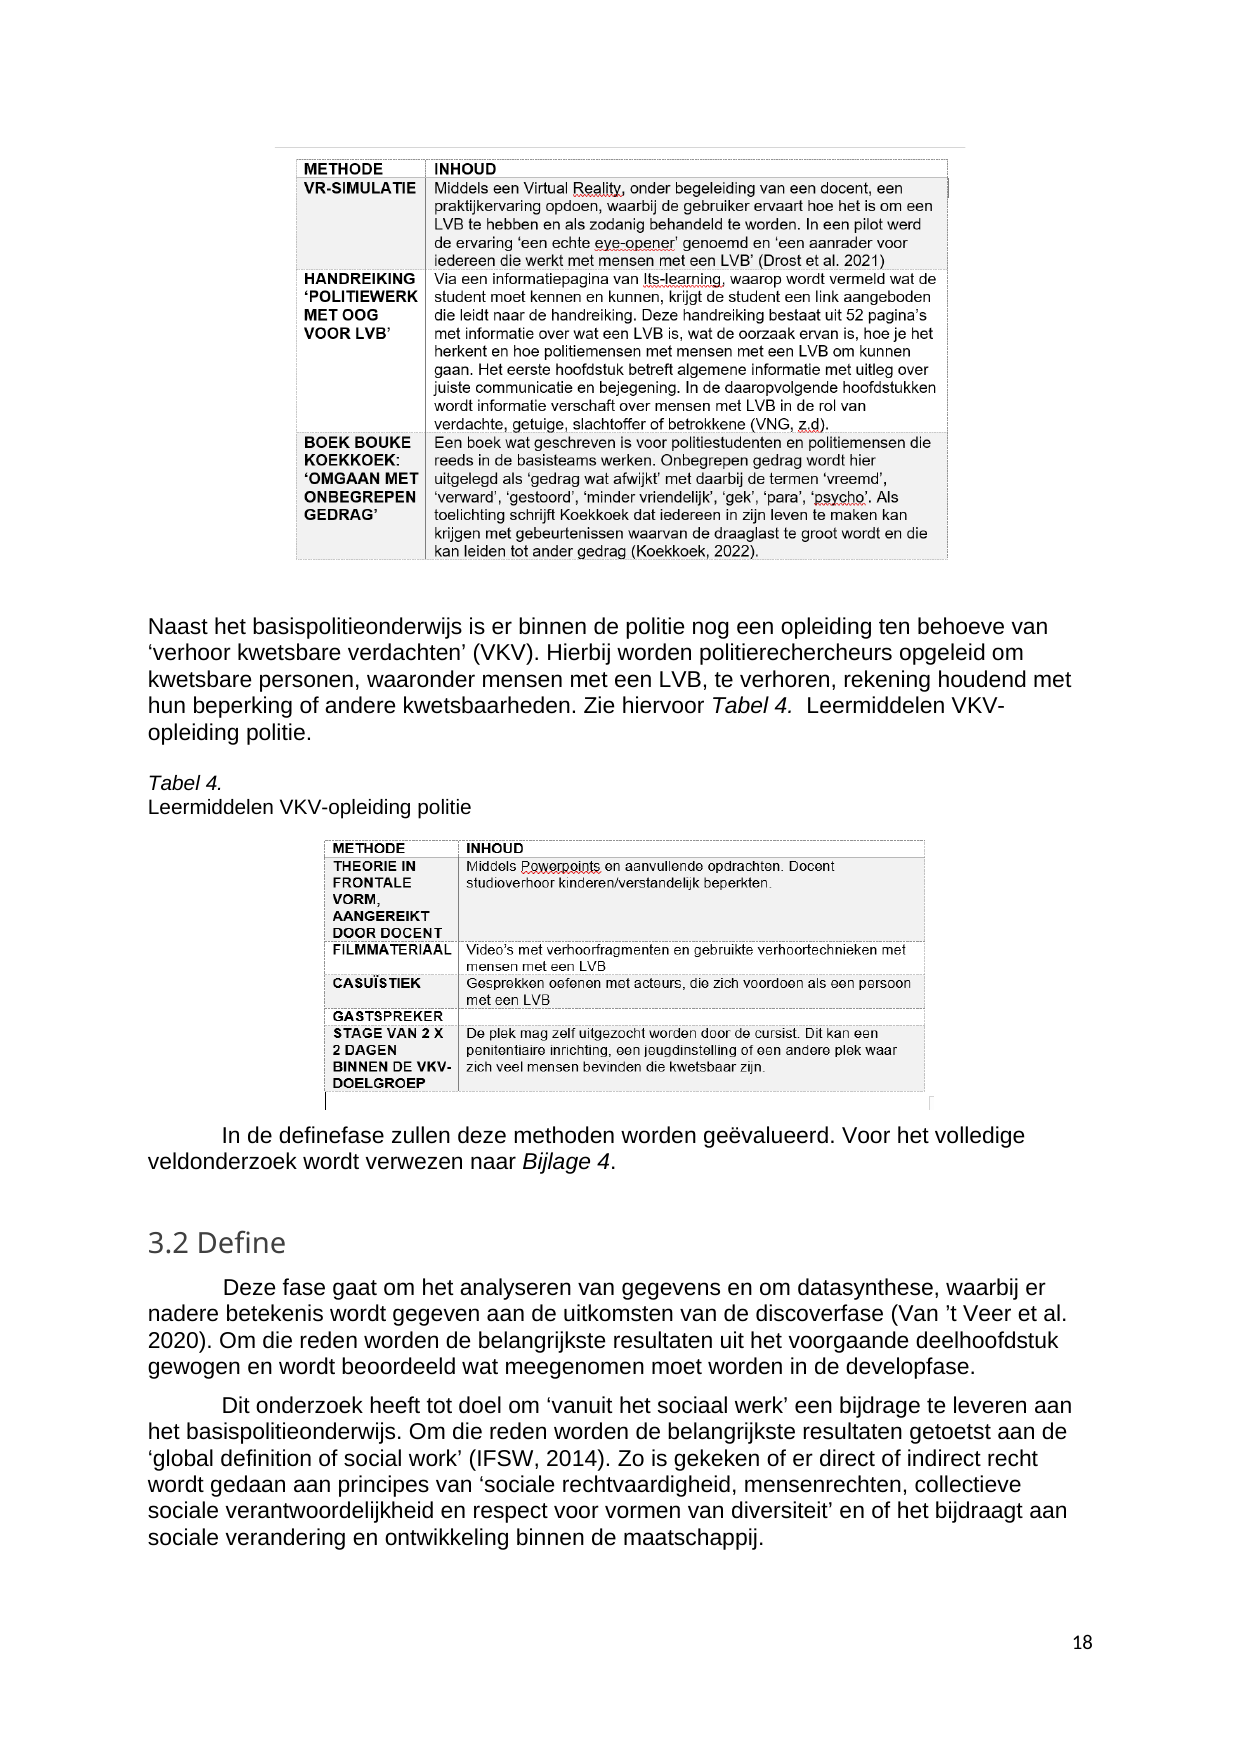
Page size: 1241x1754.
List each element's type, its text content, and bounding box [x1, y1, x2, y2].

text Dit onderzoek heeft tot doel om ‘vanuit het sociaal werk’ een bijdrage te leveren aan het basispolitieonderwijs. Om die reden worden de belangrijkste resultaten getoetst aan de ‘global definition of social work’ (IFSW, 2014). Zo is gekeken of er direct of indirect recht wordt gedaan aan principes van ‘sociale rechtvaardigheid, mensenrechten, collectieve sociale verantwoordelijkheid en respect voor vormen van diversiteit’ en of het bijdraagt aan sociale verandering en ontwikkeling binnen de maatschappij. [148, 1392, 1093, 1550]
text Leermiddelen VKV-opleiding politie [148, 795, 1093, 819]
subtitle 3.2 Define [148, 1222, 1093, 1262]
text Tabel 4. [148, 771, 1093, 795]
picture [274, 147, 966, 575]
text In de definefase zullen deze methoden worden geëvalueerd. Voor het volledige veldonderzoek wordt verwezen naar Bijlage 4. [148, 1122, 1093, 1175]
text Naast het basispolitieonderwijs is er binnen de politie nog een opleiding ten behoeve van ‘verhoor kwetsbare verdachten’ (VKV). Hierbij worden politierechercheurs opgeleid om kwetsbare personen, waaronder mensen met een LVB, te verhoren, rekening houdend met hun beperking of andere kwetsbaarheden. Zie hiervoor Tabel 4. Leermiddelen VKV-opleiding politie. [148, 613, 1093, 745]
picture [306, 819, 934, 1110]
text Deze fase gaat om het analyseren van gegevens en om datasynthese, waarbij er nadere betekenis wordt gegeven aan de uitkomsten van de discoverfase (Van ’t Veer et al. 2020). Om die reden worden de belangrijkste resultaten uit het voorgaande deelhoofdstuk gewogen en wordt beoordeeld wat meegenomen moet worden in de developfase. [148, 1274, 1093, 1379]
